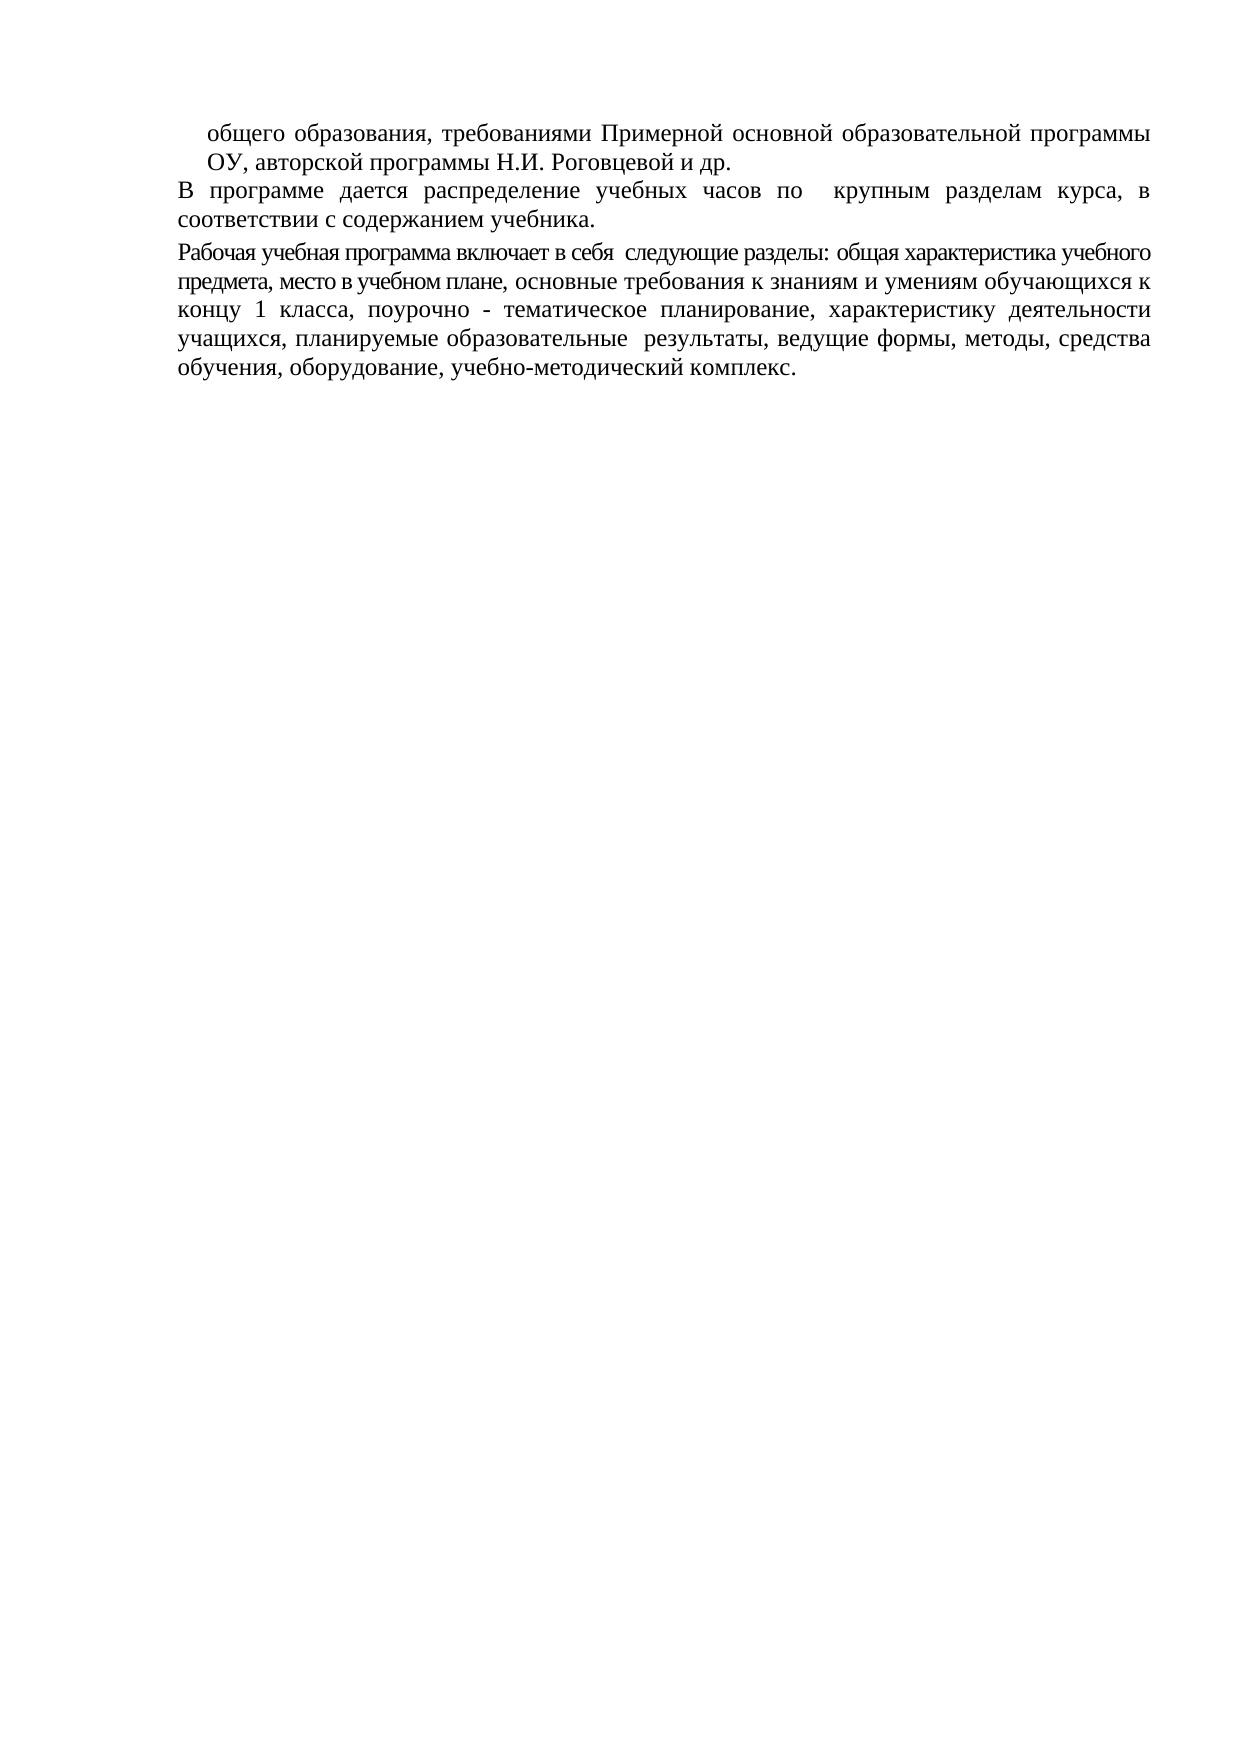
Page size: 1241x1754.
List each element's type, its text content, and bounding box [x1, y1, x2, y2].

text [207, 118, 1152, 176]
text В программе дается распределение учебных часов по крупным разделам курса, в соответствии с содержанием учебника. [177, 176, 1152, 233]
